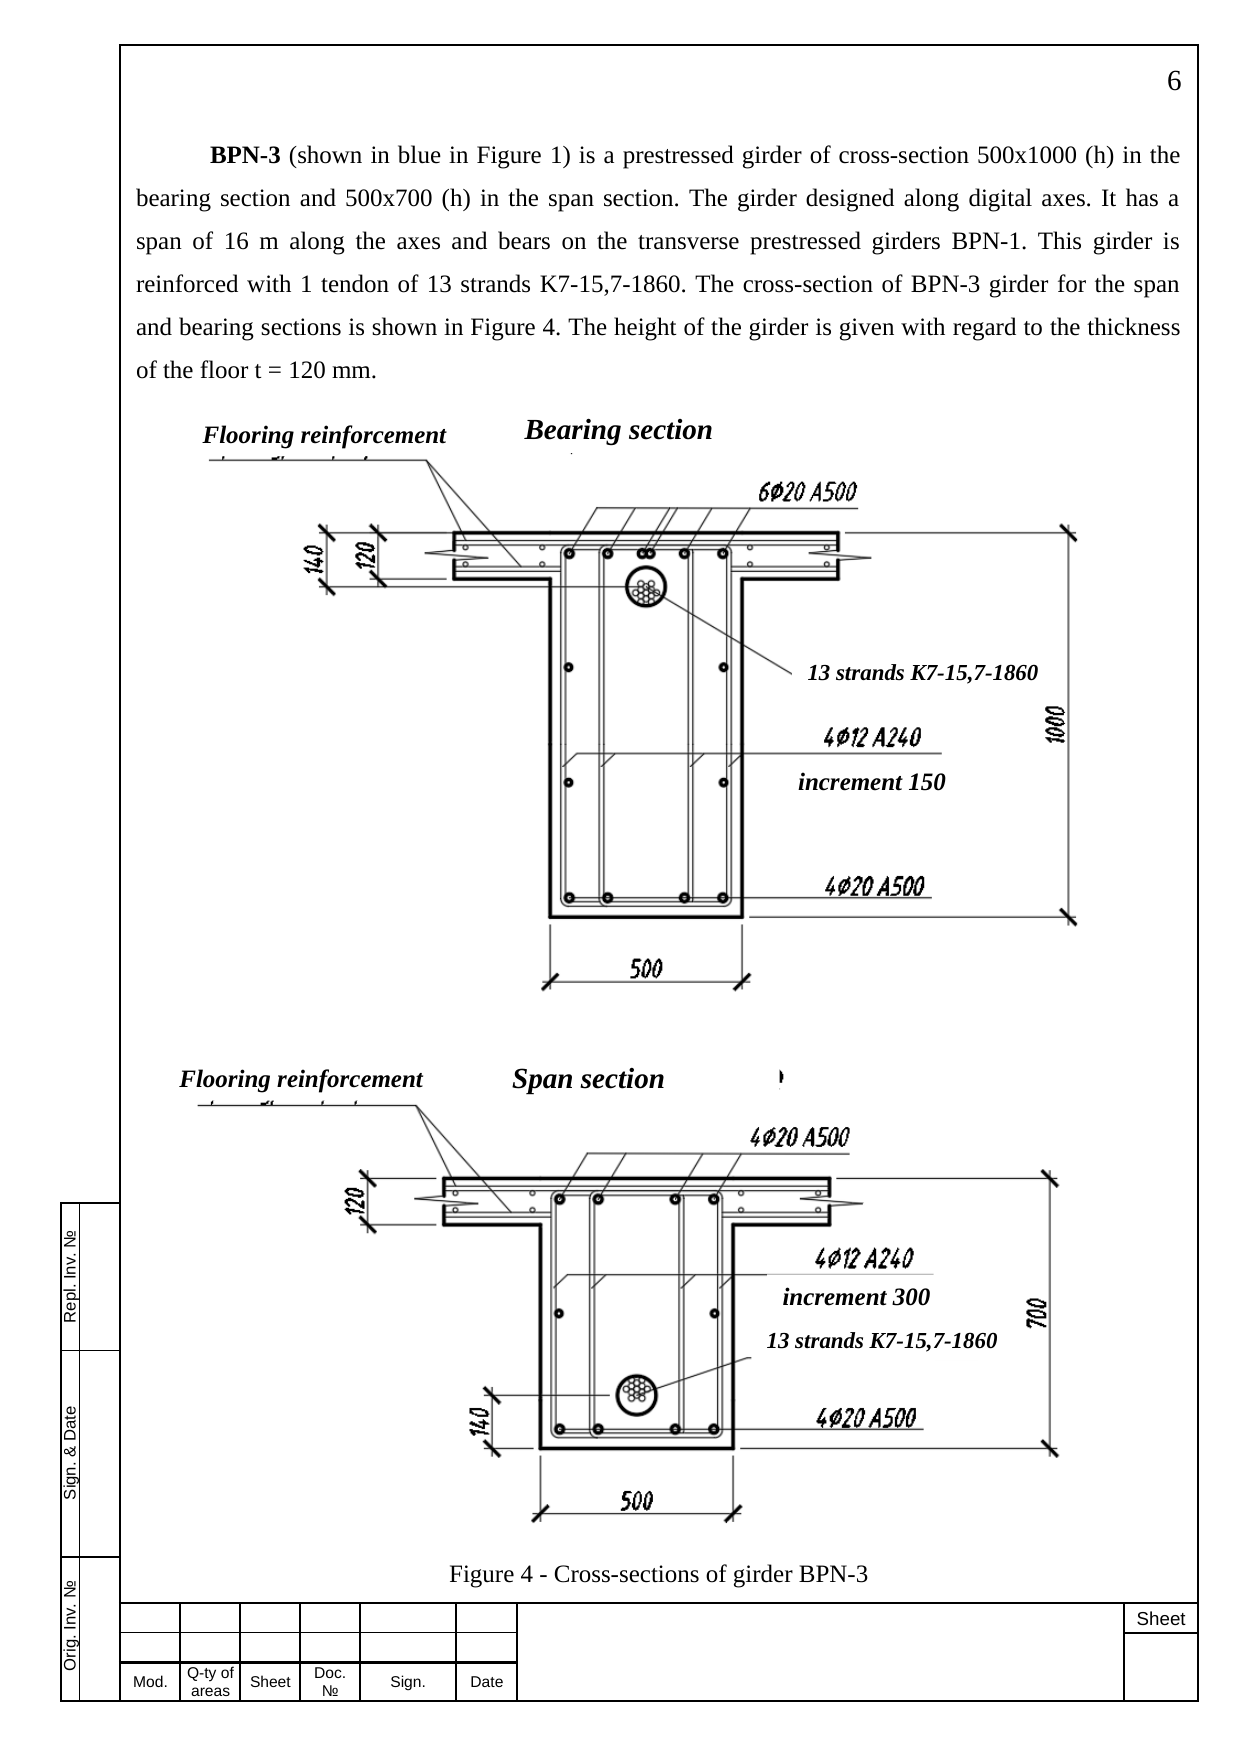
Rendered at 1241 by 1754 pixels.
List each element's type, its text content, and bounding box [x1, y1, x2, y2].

text BPN-3 (shown in blue in Figure 1) is a prestressed girder of cross-section 500x1000 (h) in the bearing section and 500x700 (h) in the span section. The girder designed along digital axes. It has a span of 16 m along the axes and bears on the transverse prestressed girders BPN-1. This girder is reinforced with 1 tendon of 13 strands K7-15,7-1860. The cross-section of BPN-3 girder for the span and bearing sections is shown in Figure 4. The height of the girder is given with regard to the thickness of the floor t = 120 mm. [136, 140, 1181, 384]
text Figure 4 - Cross-sections of girder BPN-3 [136, 1559, 1181, 1588]
picture [198, 398, 1119, 1006]
picture [190, 1022, 1127, 1543]
